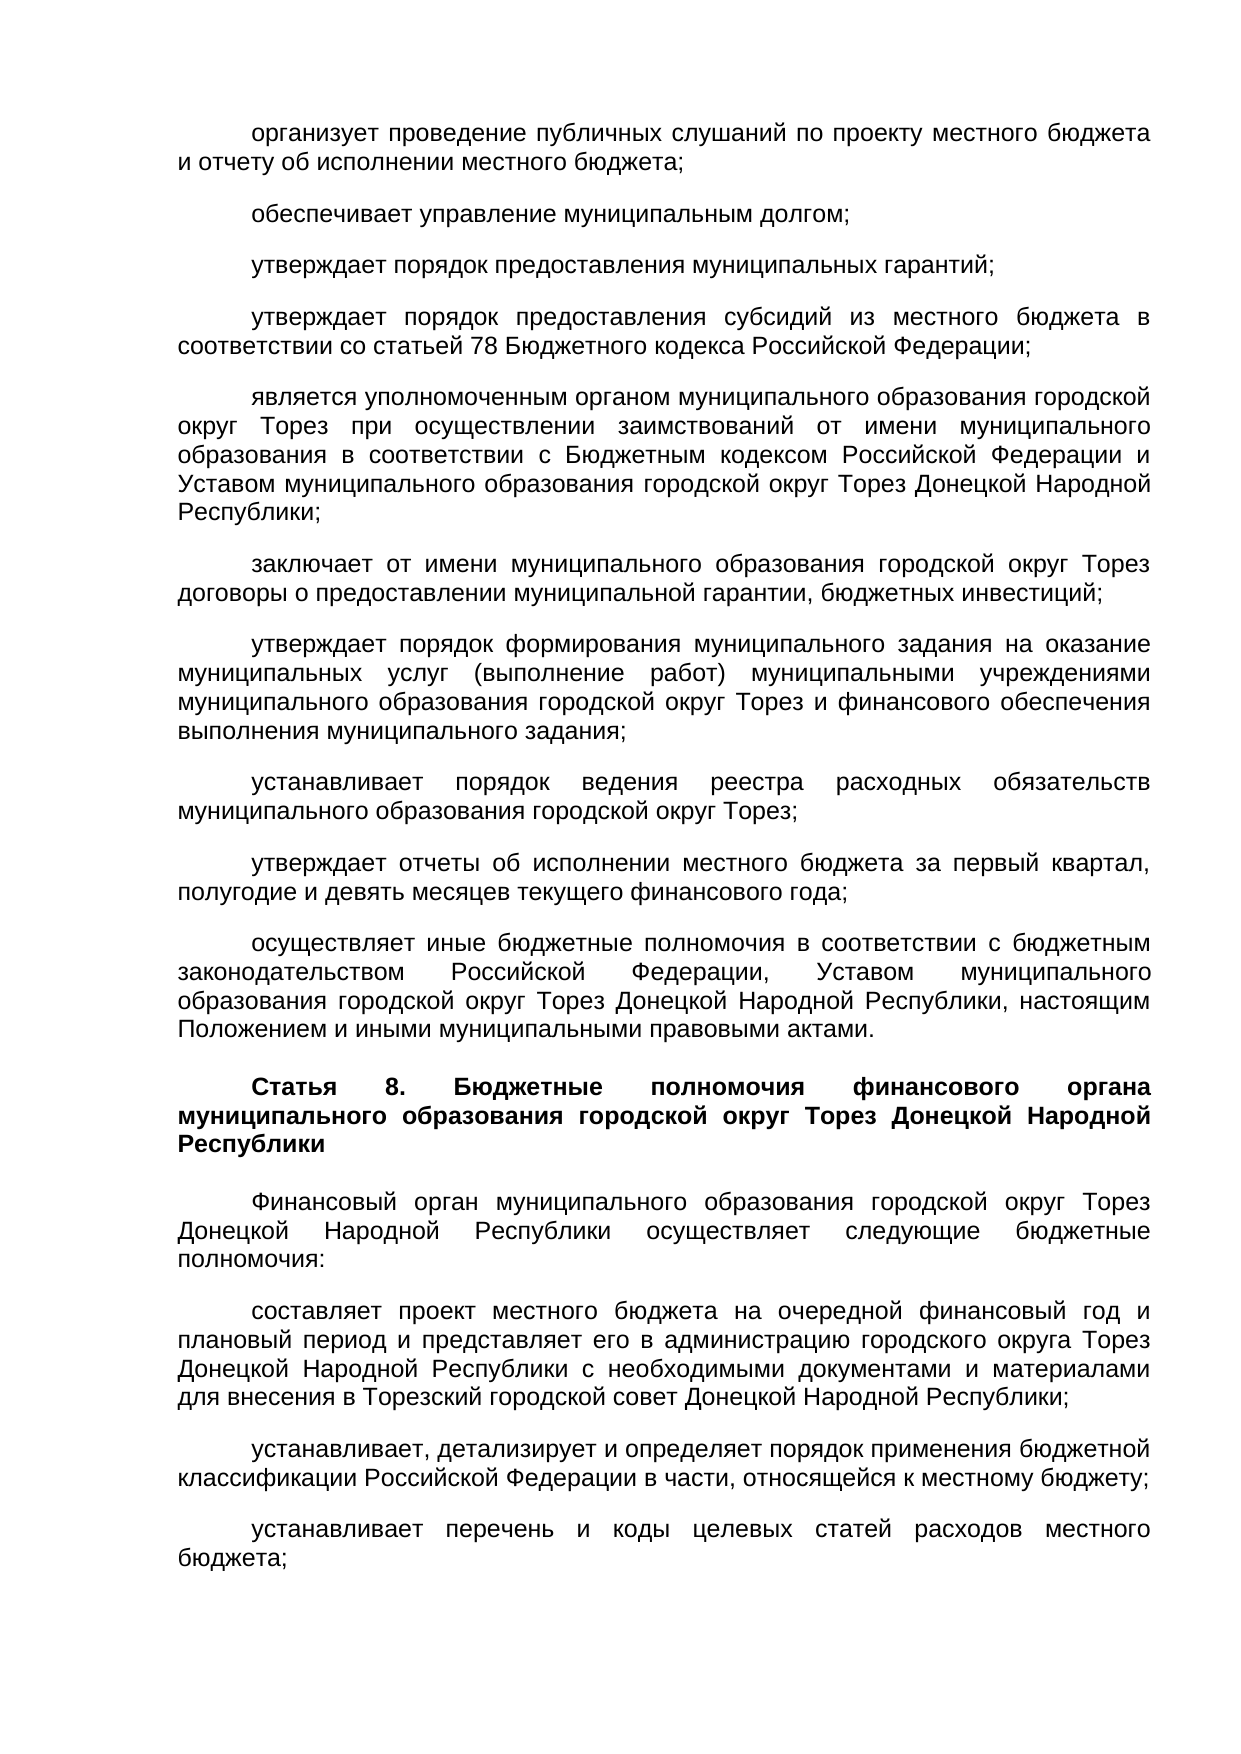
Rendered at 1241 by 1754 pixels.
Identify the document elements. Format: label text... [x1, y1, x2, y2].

text устанавливает, детализирует и определяет порядок применения бюджетной классификации Российской Федерации в части, относящейся к местному бюджету; [177, 1434, 1152, 1491]
text обеспечивает управление муниципальным долгом; [177, 198, 1152, 227]
text утверждает порядок формирования муниципального задания на оказание муниципальных услуг (выполнение работ) муниципальными учреждениями муниципального образования городской округ Торез и финансового обеспечения выполнения муниципального задания; [177, 629, 1152, 744]
text Финансовый орган муниципального образования городской округ Торез Донецкой Народной Республики осуществляет следующие бюджетные полномочия: [177, 1187, 1152, 1273]
text утверждает порядок предоставления муниципальных гарантий; [177, 250, 1152, 279]
text осуществляет иные бюджетные полномочия в соответствии с бюджетным законодательством Российской Федерации, Уставом муниципального образования городской округ Торез Донецкой Народной Республики, настоящим Положением и иными муниципальными правовыми актами. [177, 928, 1152, 1043]
text устанавливает перечень и коды целевых статей расходов местного бюджета; [177, 1514, 1152, 1572]
text составляет проект местного бюджета на очередной финансовый год и плановый период и представляет его в администрацию городского округа Торез Донецкой Народной Республики с необходимыми документами и материалами для внесения в Торезский городской совет Донецкой Народной Республики; [177, 1296, 1152, 1411]
text утверждает отчеты об исполнении местного бюджета за первый квартал, полугодие и девять месяцев текущего финансового года; [177, 848, 1152, 905]
text утверждает порядок предоставления субсидий из местного бюджета в соответствии со статьей 78 Бюджетного кодекса Российской Федерации; [177, 302, 1152, 359]
text устанавливает порядок ведения реестра расходных обязательств муниципального образования городской округ Торез; [177, 767, 1152, 825]
text является уполномоченным органом муниципального образования городской округ Торез при осуществлении заимствований от имени муниципального образования в соответствии с Бюджетным кодексом Российской Федерации и Уставом муниципального образования городской округ Торез Донецкой Народной Республики; [177, 382, 1152, 526]
text Статья 8. Бюджетные полномочия финансового органа муниципального образования городской округ Торез Донецкой Народной Республики [177, 1072, 1152, 1158]
text организует проведение публичных слушаний по проекту местного бюджета и отчету об исполнении местного бюджета; [177, 118, 1152, 176]
text заключает от имени муниципального образования городской округ Торез договоры о предоставлении муниципальной гарантии, бюджетных инвестиций; [177, 549, 1152, 606]
